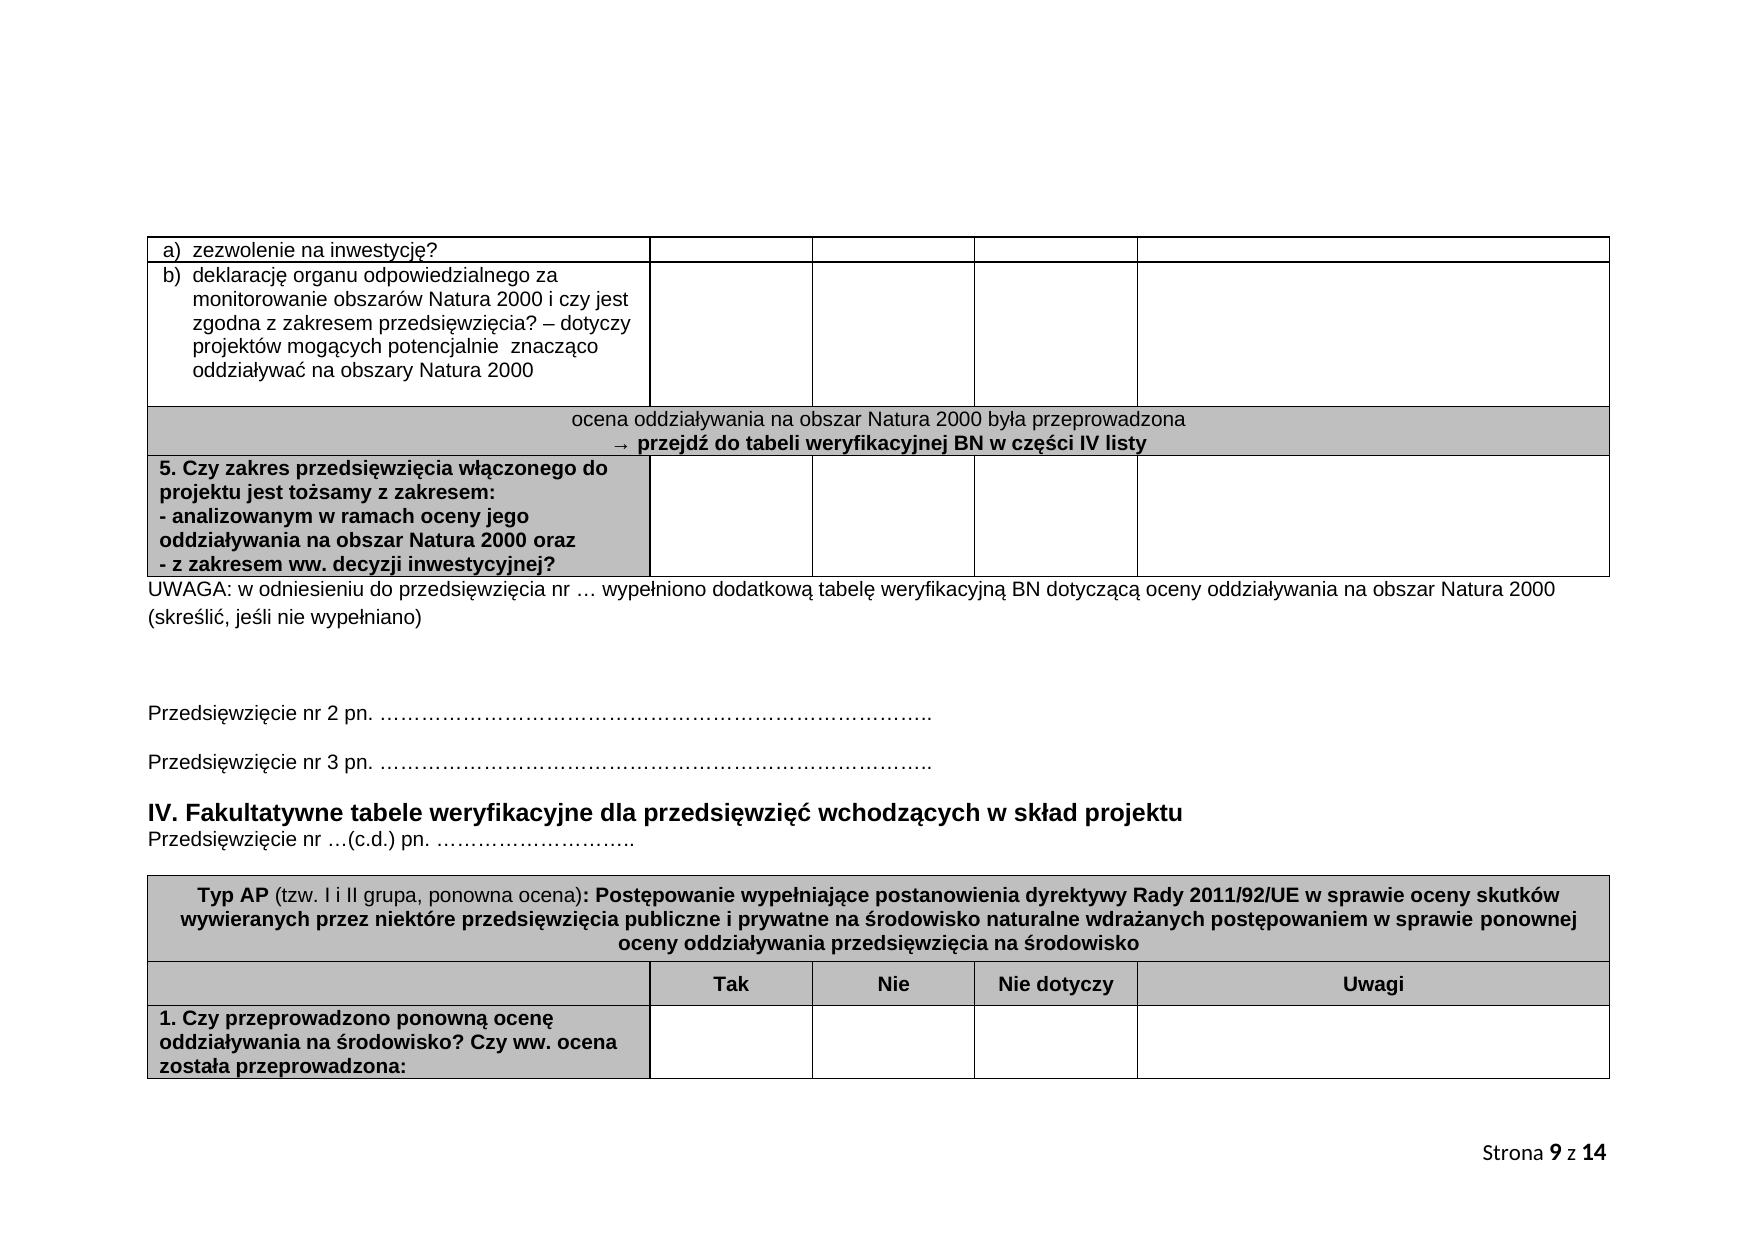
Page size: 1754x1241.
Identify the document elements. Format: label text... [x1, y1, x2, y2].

table_cell Uwagi [1138, 962, 1609, 1005]
text IV. Fakultatywne tabele weryfikacyjne dla przedsięwzięć wchodzących w skład projektu [148, 798, 1606, 827]
table_cell [1138, 456, 1609, 576]
table_cell [1138, 263, 1609, 406]
table_cell [813, 1006, 974, 1078]
table_cell [813, 263, 974, 406]
table_cell [651, 1006, 812, 1078]
table_cell [813, 238, 974, 261]
table_cell [975, 1006, 1137, 1078]
table_cell ocena oddziaływania na obszar Natura 2000 była przeprowadzona → przejdź do tabeli weryfikacyjnej BN w części IV listy [148, 407, 1609, 455]
table_cell [813, 456, 974, 576]
table_header Typ AP (tzw. I i II grupa, ponowna ocena): Postępowanie wypełniające postanowienia dyrektywy Rady 2011/92/UE w sprawie oceny skutków wywieranych przez niektóre przedsięwzięcia publiczne i prywatne na środowisko naturalne wdrażanych postępowaniem w sprawie ponownej oceny oddziaływania przedsięwzięcia na środowisko [148, 876, 1609, 961]
table_cell zezwolenie na inwestycję? [148, 238, 649, 261]
table_cell [975, 238, 1137, 261]
table_cell [975, 456, 1137, 576]
table_cell deklarację organu odpowiedzialnego za monitorowanie obszarów Natura 2000 i czy jest zgodna z zakresem przedsięwzięcia? – dotyczy projektów mogących potencjalnie znacząco oddziaływać na obszary Natura 2000 [148, 263, 649, 406]
table_cell Nie dotyczy [975, 962, 1137, 1005]
table_cell [148, 962, 649, 1005]
table_cell [651, 238, 812, 261]
text Przedsięwzięcie nr 2 pn. …………………………………………………………………….. [148, 701, 1606, 725]
table_cell [1138, 1006, 1609, 1078]
text UWAGA: w odniesieniu do przedsięwzięcia nr … wypełniono dodatkową tabelę weryfikacyjną BN dotyczącą oceny oddziaływania na obszar Natura 2000 (skreślić, jeśli nie wypełniano) [148, 577, 1606, 628]
table_cell 5. Czy zakres przedsięwzięcia włączonego do projektu jest tożsamy z zakresem: - analizowanym w ramach oceny jego oddziaływania na obszar Natura 2000 oraz - z zakresem ww. decyzji inwestycyjnej? [148, 456, 649, 576]
table_cell [651, 456, 812, 576]
table_cell 1. Czy przeprowadzono ponowną ocenę oddziaływania na środowisko? Czy ww. ocena została przeprowadzona: [148, 1006, 649, 1078]
table_cell Tak [651, 962, 812, 1005]
text Przedsięwzięcie nr …(c.d.) pn. ……………………….. [148, 827, 1606, 851]
table_cell [975, 263, 1137, 406]
table_cell Nie [813, 962, 974, 1005]
table_cell [1138, 238, 1609, 261]
table_cell [651, 263, 812, 406]
text Przedsięwzięcie nr 3 pn. …………………………………………………………………….. [148, 749, 1606, 773]
